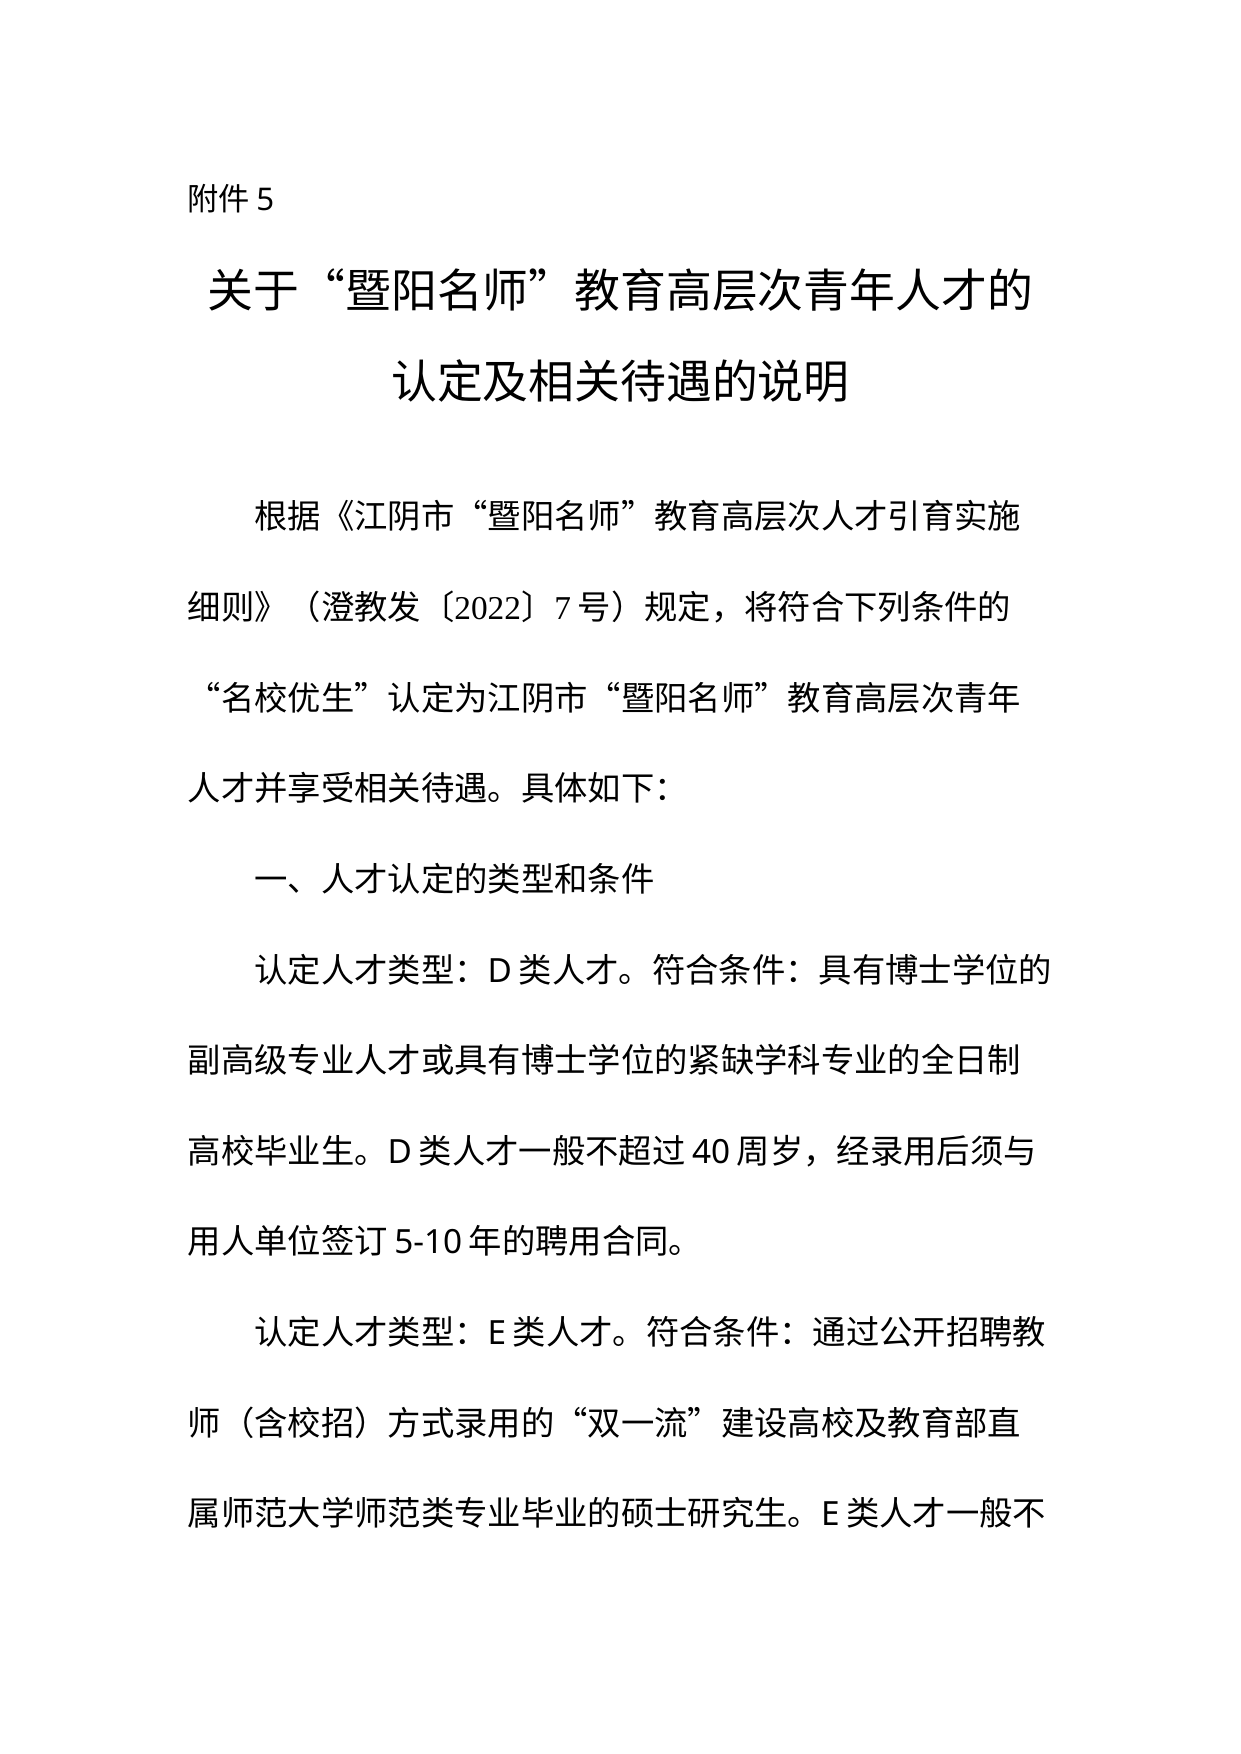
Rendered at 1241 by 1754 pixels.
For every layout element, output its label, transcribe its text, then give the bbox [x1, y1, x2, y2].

text 关于“暨阳名师”教育高层次青年人才的认定及相关待遇的说明 [187, 243, 1053, 424]
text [187, 1285, 1053, 1557]
text 附件5 [187, 152, 1053, 243]
text 根据《江阴市“暨阳名师”教育高层次人才引育实施细则》（澄教发〔2022〕7号）规定，将符合下列条件的“名校优生”认定为江阴市“暨阳名师”教育高层次青年人才并享受相关待遇。具体如下： [187, 469, 1053, 832]
text 一、人才认定的类型和条件 [187, 832, 1053, 922]
text 认定人才类型：D类人才。符合条件：具有博士学位的副高级专业人才或具有博士学位的紧缺学科专业的全日制高校毕业生。D类人才一般不超过40周岁，经录用后须与用人单位签订5-10年的聘用合同。 [187, 922, 1053, 1285]
